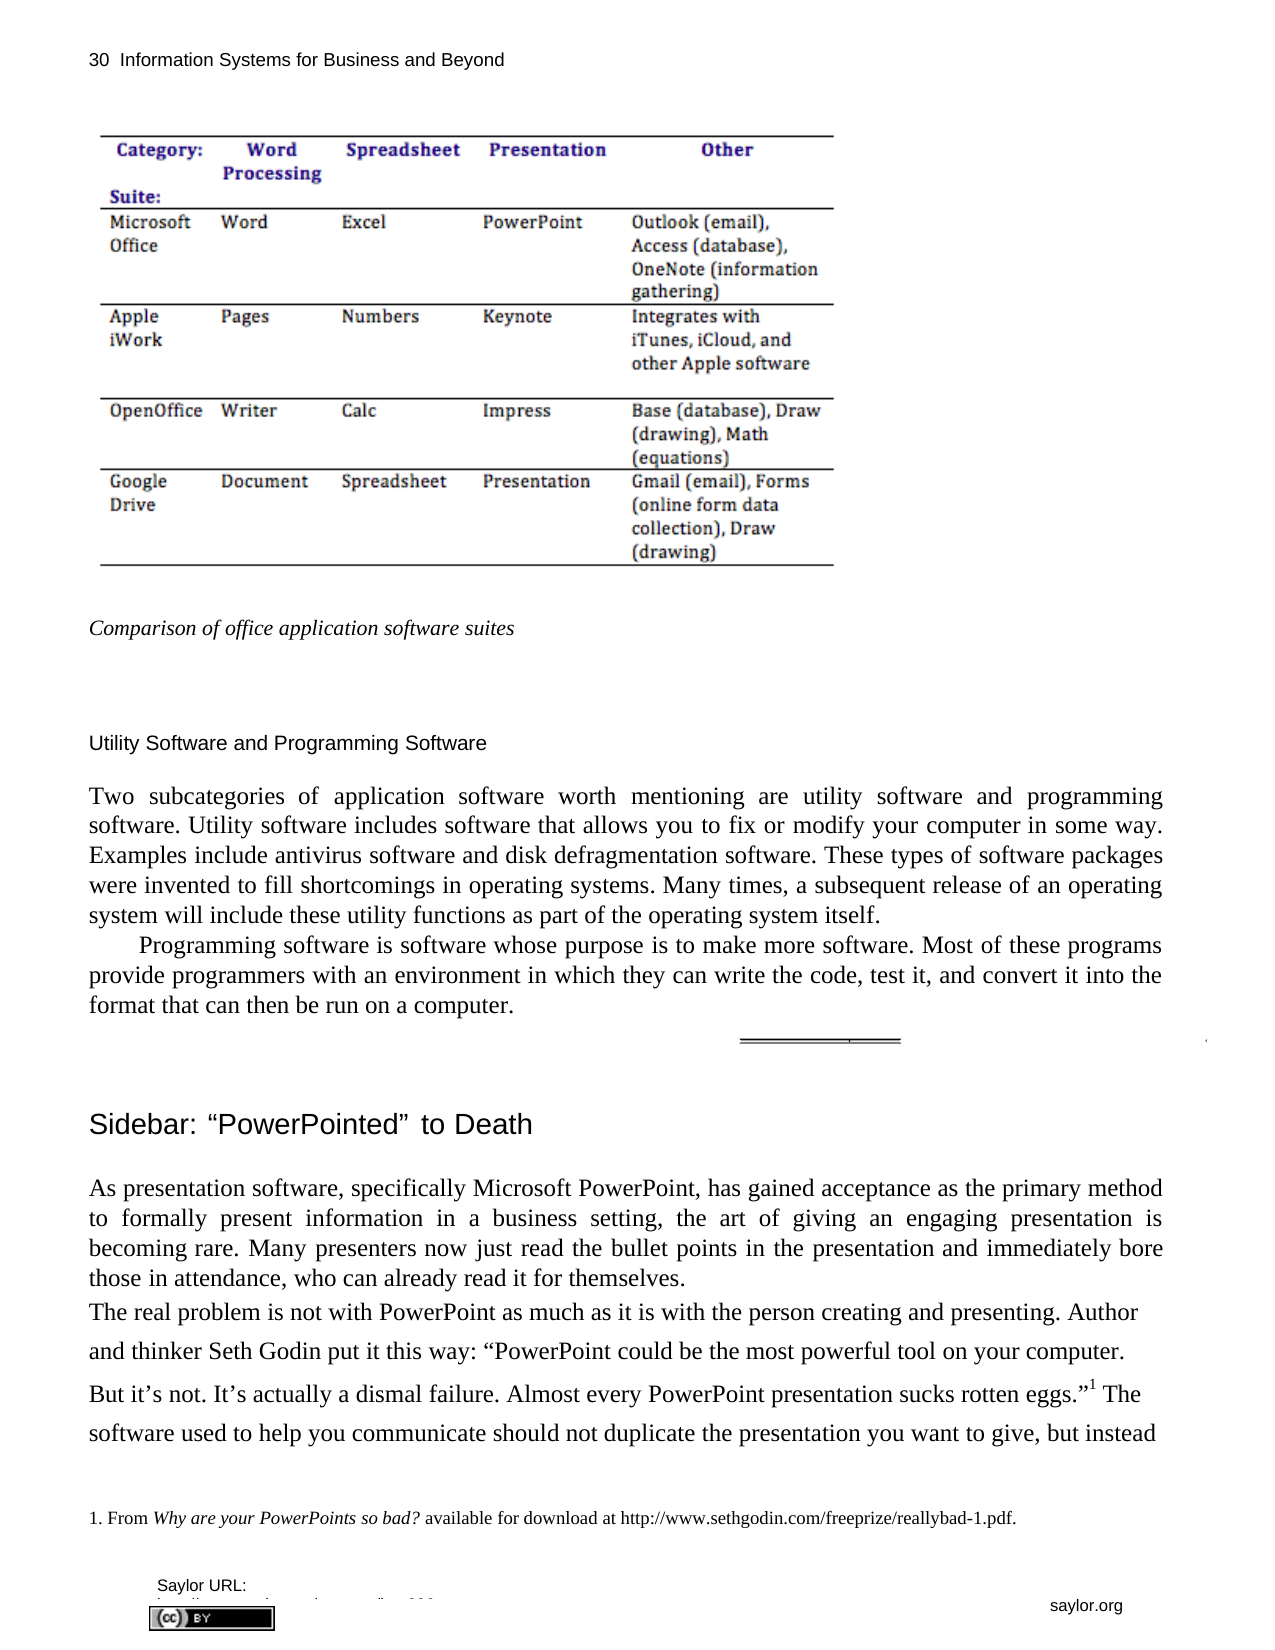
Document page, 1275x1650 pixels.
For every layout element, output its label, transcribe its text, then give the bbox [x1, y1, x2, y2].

text Programming software is software whose purpose is to make more software. Most of these programs provide programmers with an environment in which they can write the code, test it, and convert it into the format that can then be run on a computer. [88, 930, 1163, 1019]
text Two subcategories of application software worth mentioning are utility software and programming software. Utility software includes software that allows you to fix or modify your computer in some way. Examples include antivirus software and disk defragmentation software. These types of software packages were invented to fill shortcomings in operating systems. Many times, a subsequent release of an operating system will include these utility functions as part of the operating system itself. [88, 781, 1163, 929]
picture [88, 117, 856, 596]
text As presentation software, specifically Microsoft PowerPoint, has gained acceptance as the primary method to formally present information in a business setting, the art of giving an engaging presentation is becoming rare. Many presenters now just read the bullet points in the presentation and immediately bore those in attendance, who can already read it for themselves. [88, 1173, 1163, 1291]
text 1. From Why are your PowerPoints so bad? available for download at http://www.sethgodin.com/freeprize/reallybad-1.pdf. [88, 1507, 1022, 1529]
text The real problem is not with PowerPoint as much as it is with the person creating and presenting. Author and thinker Seth Godin put it this way: “PowerPoint could be the most powerful tool on your computer. But it’s not. It’s actually a dismal failure. Almost every PowerPoint presentation sucks rotten eggs.”1 The software used to help you communicate should not duplicate the presentation you want to give, but instead [88, 1297, 1162, 1447]
text Utility Software and Programming Software [88, 730, 492, 754]
text 30 Information Systems for Business and Beyond [88, 48, 1171, 69]
picture [149, 1606, 275, 1631]
text Sidebar: “PowerPointed” to Death [88, 1107, 542, 1140]
text Comparison of office application software suites [88, 615, 519, 640]
